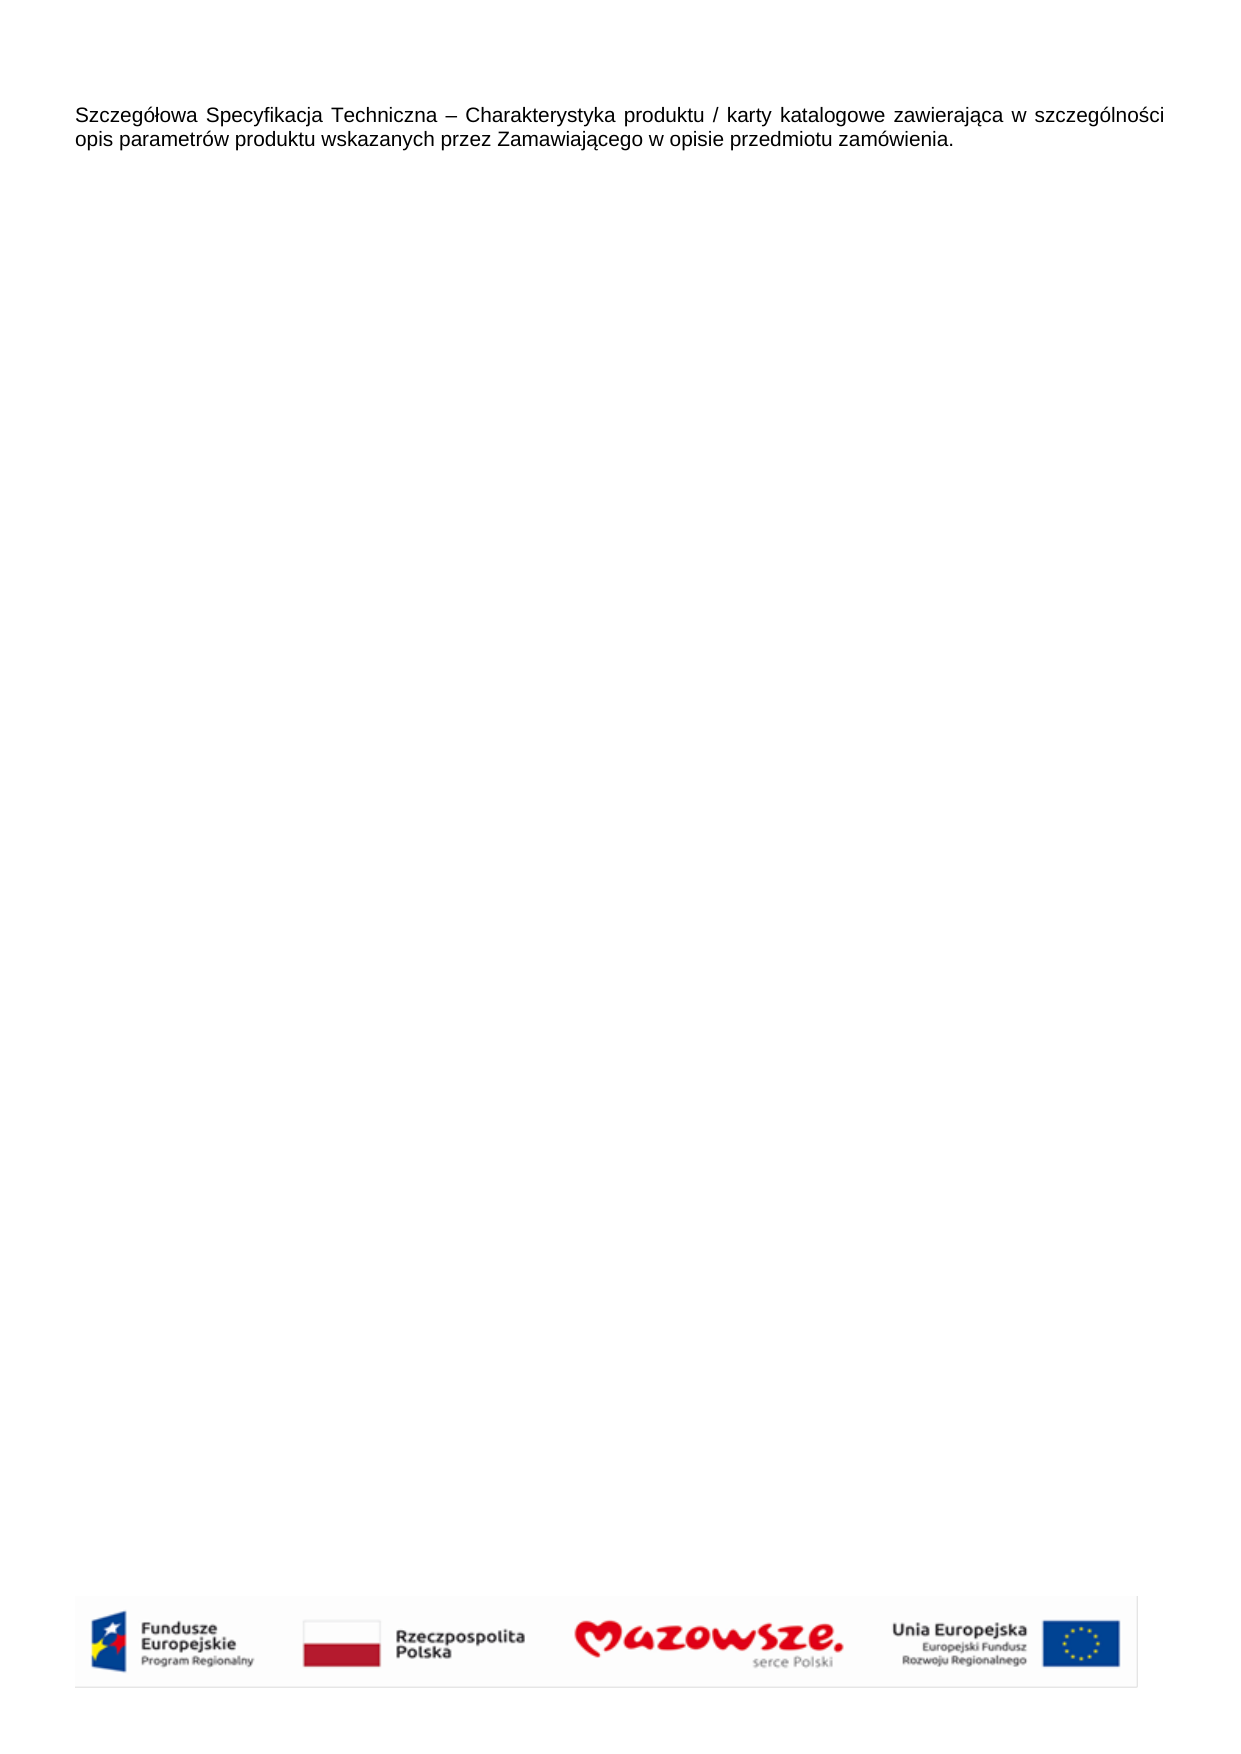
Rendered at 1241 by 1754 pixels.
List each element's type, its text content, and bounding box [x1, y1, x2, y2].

text Szczegółowa Specyfikacja Techniczna – Charakterystyka produktu / karty katalogowe zawierająca w szczególności opis parametrów produktu wskazanych przez Zamawiającego w opisie przedmiotu zamówienia. [75, 103, 1165, 151]
picture [75, 1596, 1139, 1689]
